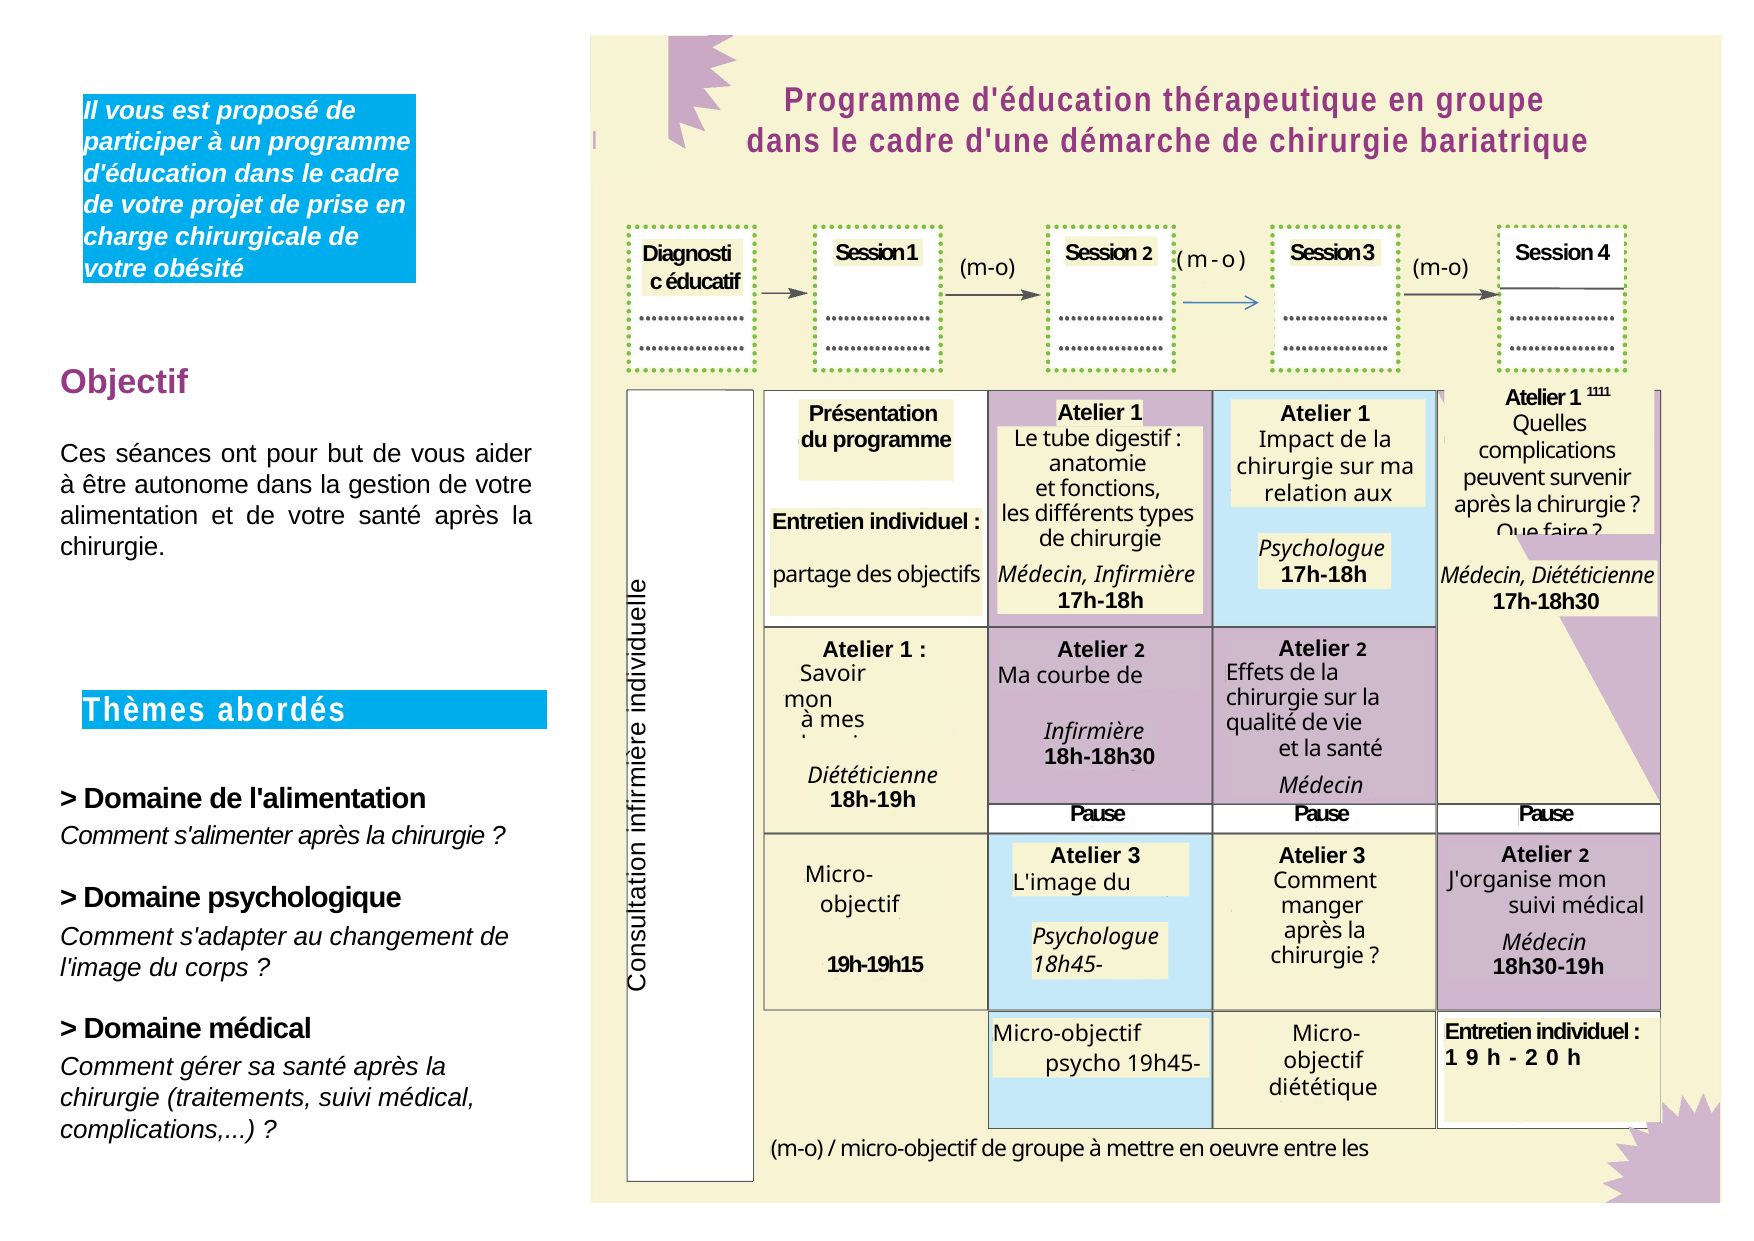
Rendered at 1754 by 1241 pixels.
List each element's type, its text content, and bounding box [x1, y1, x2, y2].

text Il vous est proposé de participer à un programme d'éducation dans le cadre de votre projet de prise en charge chirurgicale de votre obésité [83, 94, 416, 283]
text Objectif [60, 363, 547, 401]
text Comment gérer sa santé après la chirurgie (traitements, suivi médical, complications,...) ? [60, 1051, 547, 1144]
picture [590, 35, 1722, 1203]
text > Domaine médical [60, 1011, 547, 1046]
text > Domaine psychologique [60, 880, 547, 915]
text Comment s'adapter au changement de l'image du corps ? [60, 920, 547, 983]
text Ces séances ont pour but de vous aider à être autonome dans la gestion de votre alimentation et de votre santé après la chirurgie. [60, 438, 532, 562]
text > Domaine de l'alimentation Comment s'alimenter après la chirurgie ? [60, 779, 510, 852]
text Thèmes abordés [82, 690, 547, 729]
